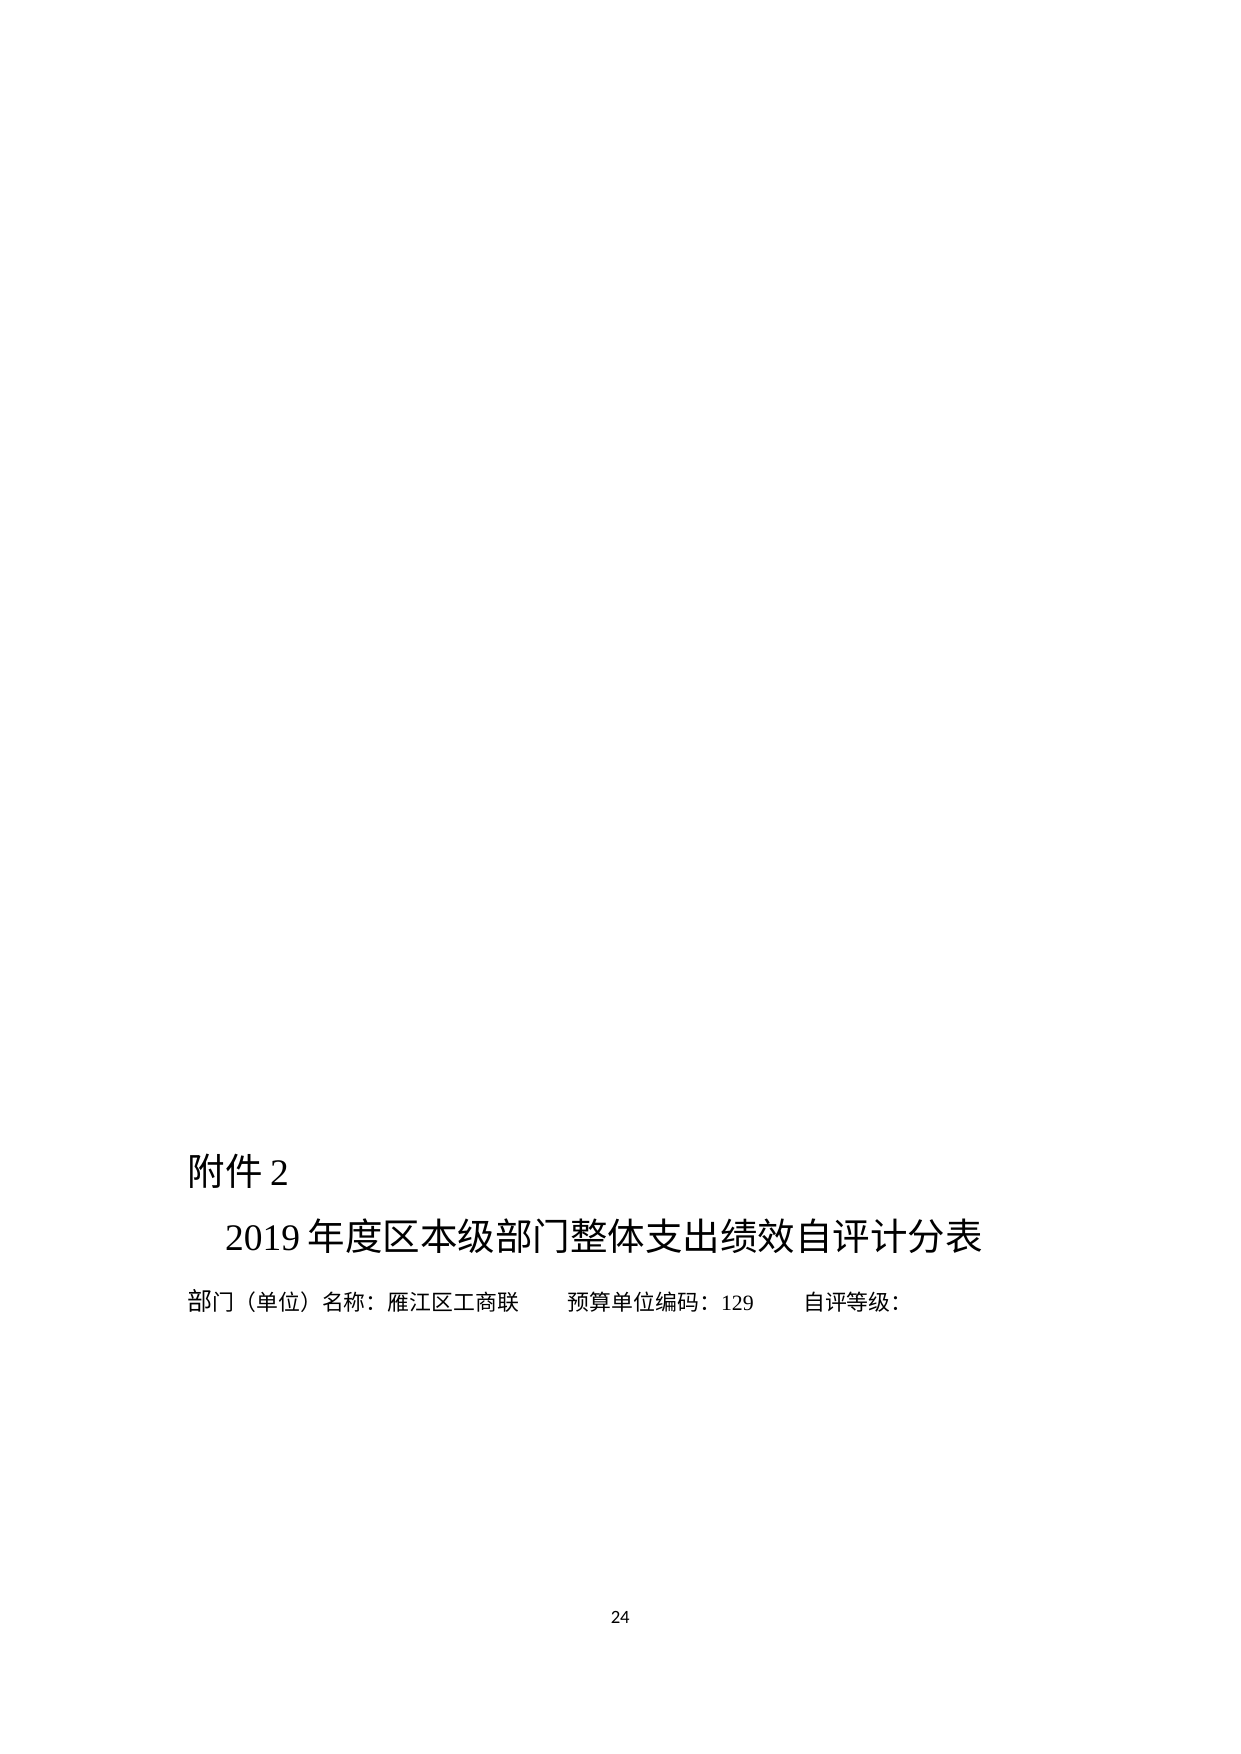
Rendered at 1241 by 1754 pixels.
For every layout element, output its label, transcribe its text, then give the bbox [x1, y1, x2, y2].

text 附件2 [187, 1137, 1053, 1202]
text 部门（单位）名称：雁江区工商联 预算单位编码：129 自评等级： [187, 1267, 1053, 1332]
text 2019年度区本级部门整体支出绩效自评计分表 [187, 1202, 1053, 1267]
